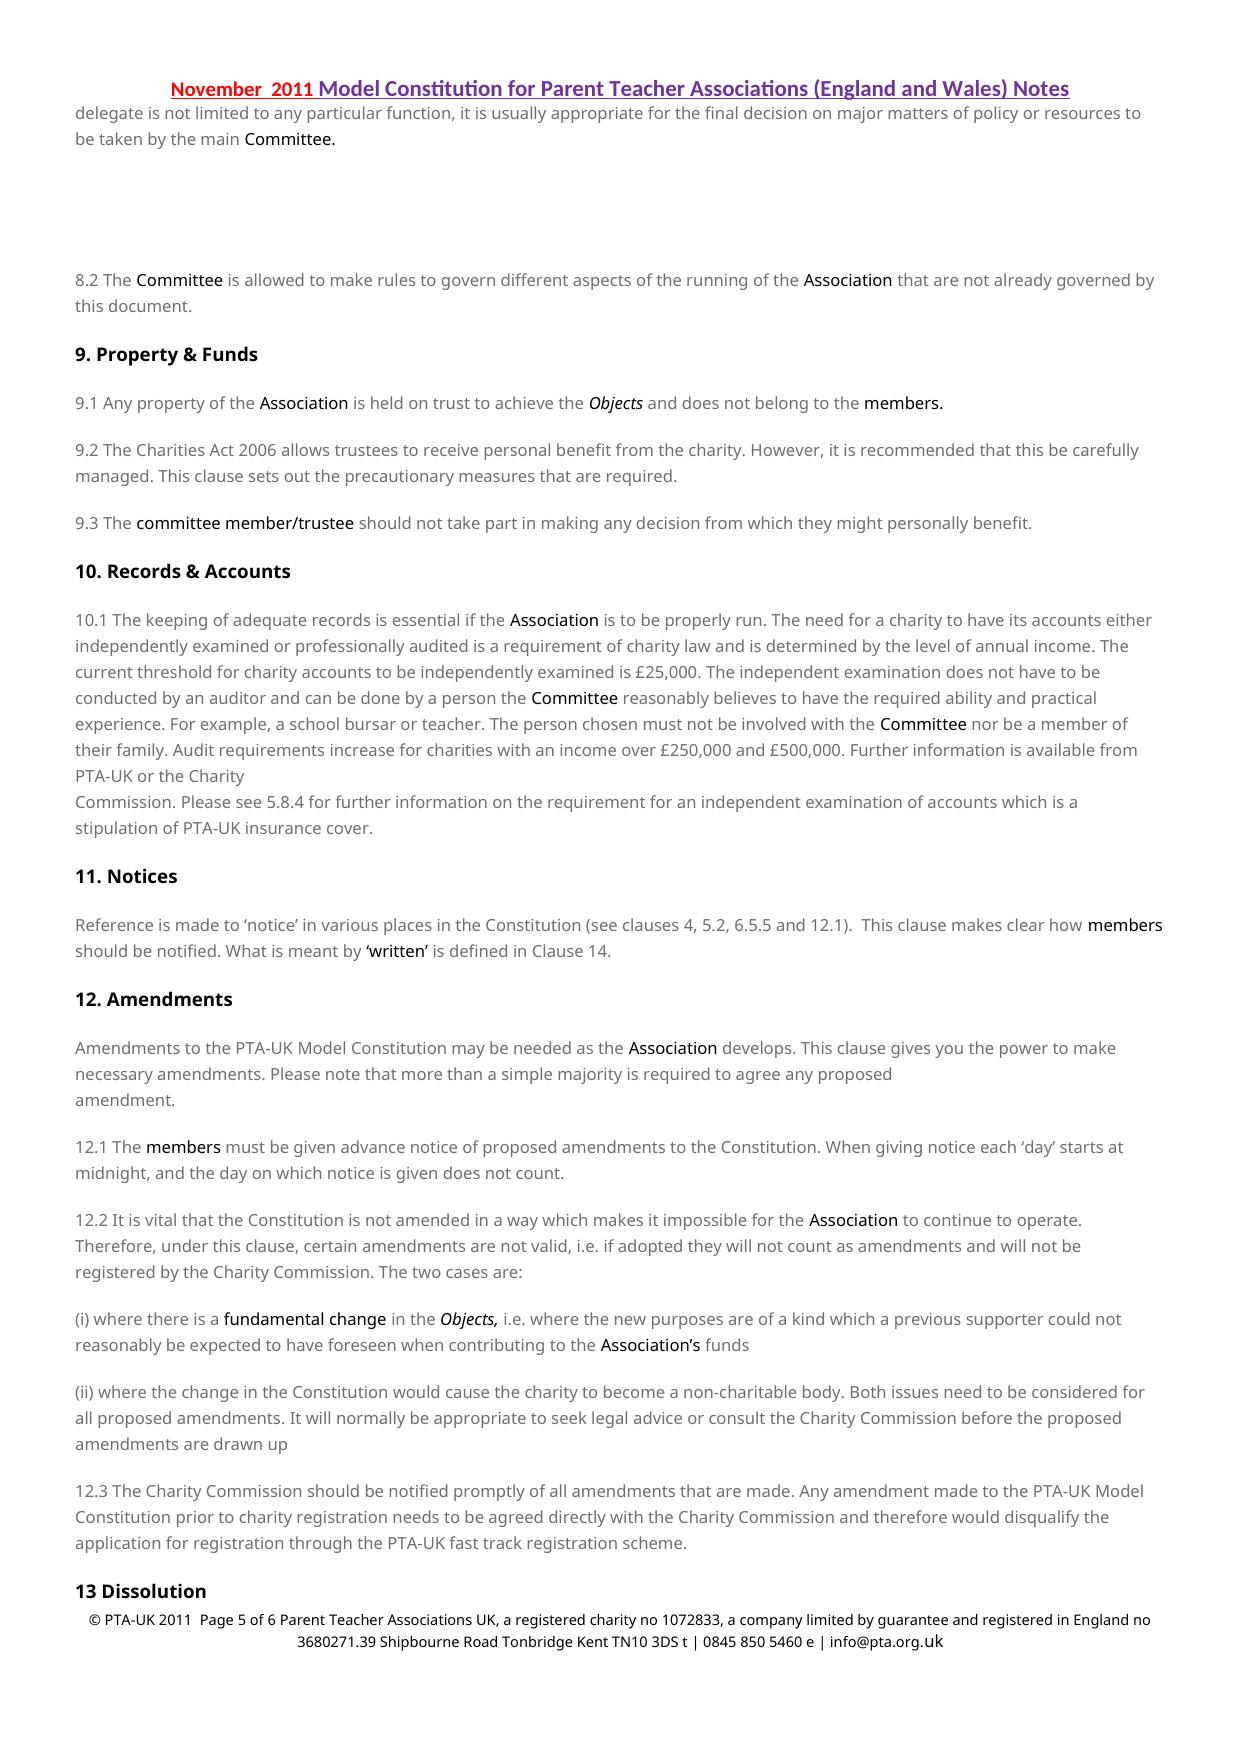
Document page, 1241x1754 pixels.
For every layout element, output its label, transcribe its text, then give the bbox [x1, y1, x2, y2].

text 10.1 The keeping of adequate records is essential if the Association is to be properly run. The need for a charity to have its accounts either independently examined or professionally audited is a requirement of charity law and is determined by the level of annual income. The current threshold for charity accounts to be independently examined is £25,000. The independent examination does not have to be conducted by an auditor and can be done by a person the Committee reasonably believes to have the required ability and practical experience. For example, a school bursar or teacher. The person chosen must not be involved with the Committee nor be a member of their family. Audit requirements increase for charities with an income over £250,000 and £500,000. Further information is available from PTA-UK or the Charity Commission. Please see 5.8.4 for further information on the requirement for an independent examination of accounts which is a stipulation of PTA-UK insurance cover. [75, 608, 1165, 839]
text 9.3 The committee member/trustee should not take part in making any decision from which they might personally benefit. [75, 511, 1165, 534]
text 12.2 It is vital that the Constitution is not amended in a way which makes it impossible for the Association to continue to operate. Therefore, under this clause, certain amendments are not valid, i.e. if adopted they will not count as amendments and will not be registered by the Charity Commission. The two cases are: [75, 1208, 1165, 1283]
text 9.2 The Charities Act 2006 allows trustees to receive personal benefit from the charity. However, it is recommended that this be carefully managed. This clause sets out the precautionary measures that are required. [75, 438, 1165, 487]
text 9. Property & Funds [75, 341, 1165, 367]
text (i) where there is a fundamental change in the Objects, i.e. where the new purposes are of a kind which a previous supporter could not reasonably be expected to have foreseen when contributing to the Association’s funds [75, 1307, 1165, 1356]
text 12. Amendments [75, 986, 1165, 1012]
text 9.1 Any property of the Association is held on trust to achieve the Objects and does not belong to the members. [75, 391, 1165, 414]
text 12.3 The Charity Commission should be notified promptly of all amendments that are made. Any amendment made to the PTA-UK Model Constitution prior to charity registration needs to be agreed directly with the Charity Commission and therefore would disqualify the application for registration through the PTA-UK fast track registration scheme. [75, 1479, 1165, 1554]
text (ii) where the change in the Constitution would cause the charity to become a non-charitable body. Both issues need to be considered for all proposed amendments. It will normally be appropriate to seek legal advice or consult the Charity Commission before the proposed amendments are drawn up [75, 1380, 1165, 1455]
text 12.1 The members must be given advance notice of proposed amendments to the Constitution. When giving notice each ‘day’ starts at midnight, and the day on which notice is given does not count. [75, 1136, 1165, 1184]
text Amendments to the PTA-UK Model Constitution may be needed as the Association develops. This clause gives you the power to make necessary amendments. Please note that more than a simple majority is required to agree any proposed amendment. [75, 1037, 1165, 1111]
text 13 Dissolution [75, 1578, 1165, 1604]
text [75, 102, 1165, 151]
text 8.2 The Committee is allowed to make rules to govern different aspects of the running of the Association that are not already governed by this document. [75, 268, 1165, 317]
text 10. Records & Accounts [75, 558, 1165, 584]
text Reference is made to ‘notice’ in various places in the Constitution (see clauses 4, 5.2, 6.5.5 and 12.1). This clause makes clear how members should be notified. What is meant by ‘written’ is defined in Clause 14. [75, 913, 1165, 962]
text 11. Notices [75, 863, 1165, 889]
